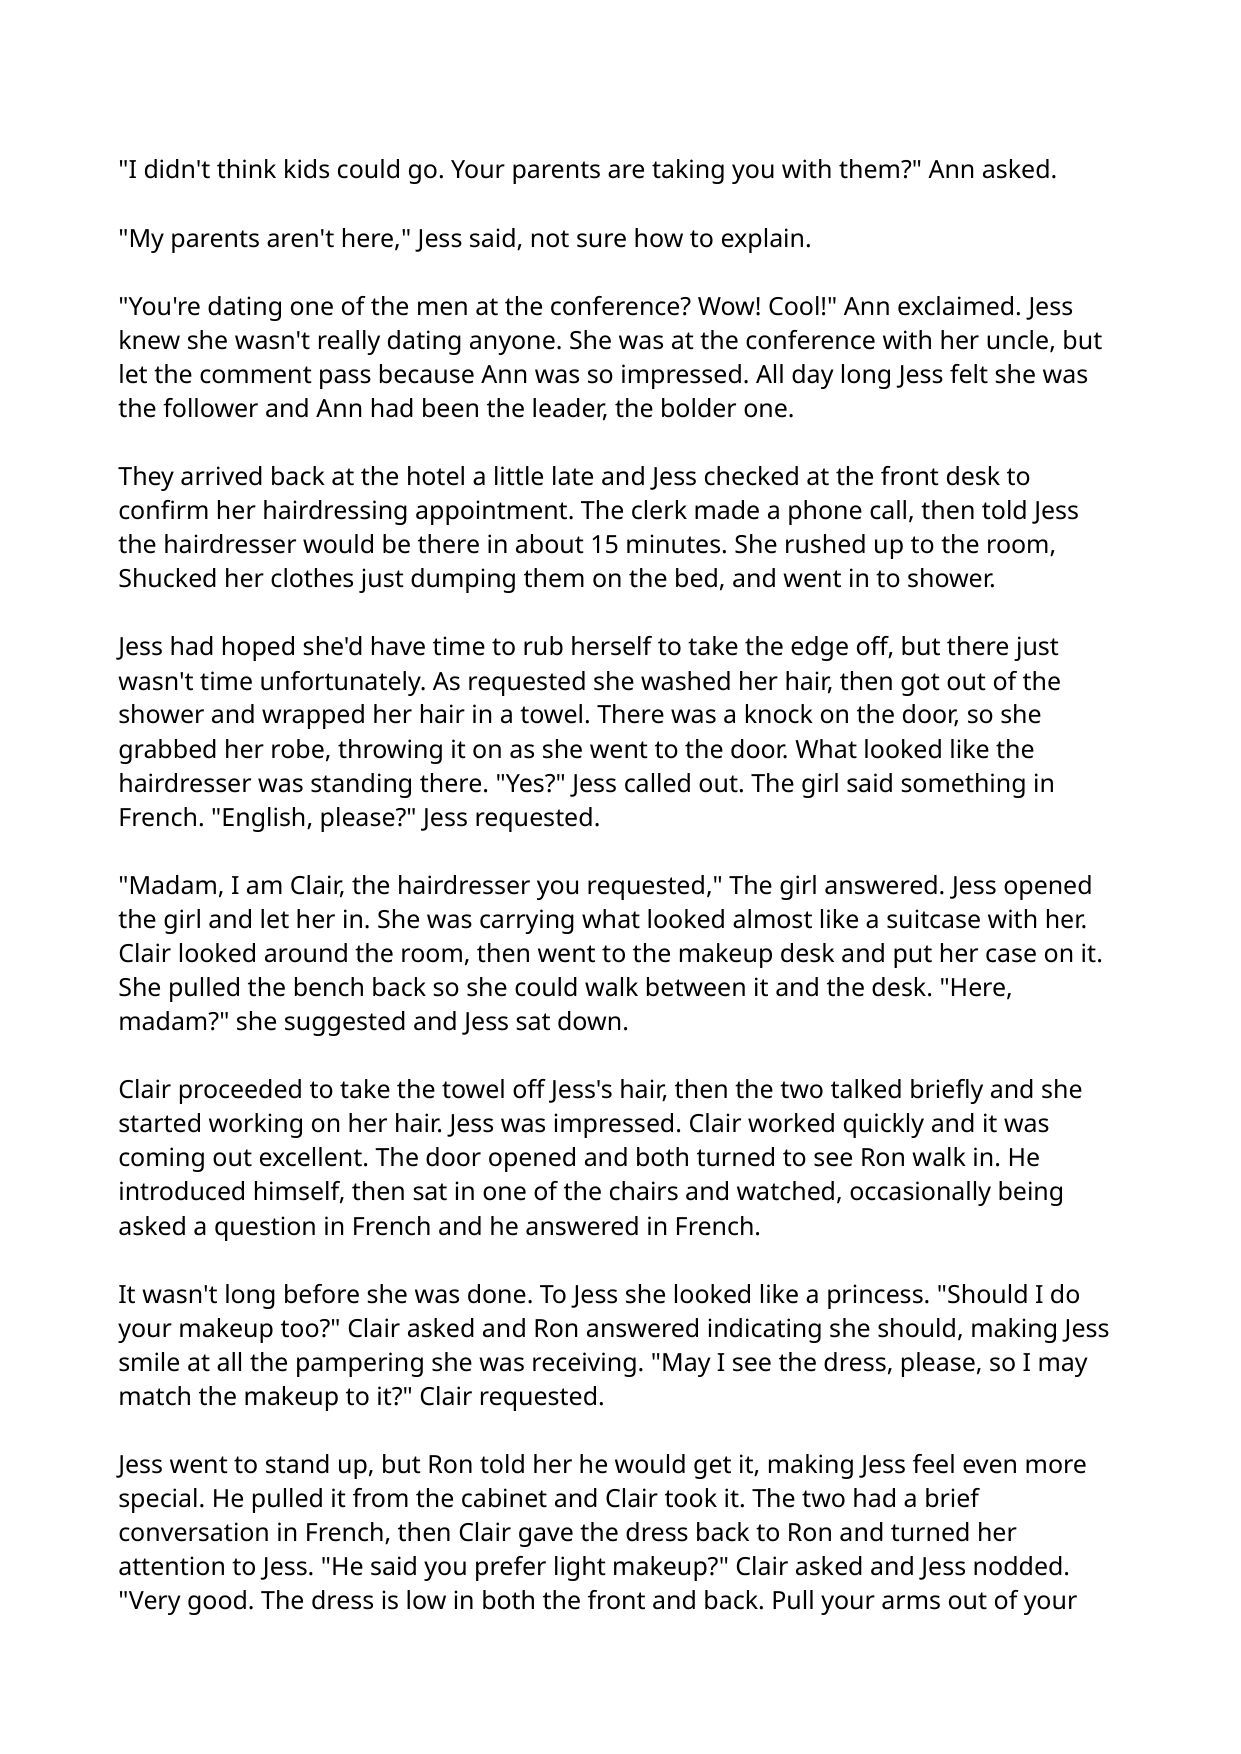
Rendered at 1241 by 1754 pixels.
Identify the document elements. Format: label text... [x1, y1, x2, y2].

text "You're dating one of the men at the conference? Wow! Cool!" Ann exclaimed. Jess knew she wasn't really dating anyone. She was at the conference with her uncle, but let the comment pass because Ann was so impressed. All day long Jess felt she was the follower and Ann had been the leader, the bolder one. [118, 288, 1122, 425]
text Clair proceeded to take the towel off Jess's hair, then the two talked briefly and she started working on her hair. Jess was impressed. Clair worked quickly and it was coming out excellent. The door opened and both turned to see Ron walk in. He introduced himself, then sat in one of the chairs and watched, occasionally being asked a question in French and he answered in French. [118, 1072, 1122, 1242]
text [118, 1447, 1122, 1617]
text Jess had hoped she'd have time to rub herself to take the edge off, but there just wasn't time unfortunately. As requested she washed her hair, then got out of the shower and wrapped her hair in a towel. There was a knock on the door, so she grabbed her robe, throwing it on as she went to the door. What looked like the hairdresser was standing there. "Yes?" Jess called out. The girl said something in French. "English, please?" Jess requested. [118, 629, 1122, 833]
text "My parents aren't here," Jess said, not sure how to explain. [118, 220, 1122, 254]
text They arrived back at the hotel a little late and Jess checked at the front desk to confirm her hairdressing appointment. The clerk made a phone call, then told Jess the hairdresser would be there in about 15 minutes. She rushed up to the room, Shucked her clothes just dumping them on the bed, and went in to shower. [118, 459, 1122, 595]
text It wasn't long before she was done. To Jess she looked like a princess. "Should I do your makeup too?" Clair asked and Ron answered indicating she should, making Jess smile at all the pampering she was receiving. "May I see the dress, please, so I may match the makeup to it?" Clair requested. [118, 1276, 1122, 1412]
text "Madam, I am Clair, the hairdresser you requested," The girl answered. Jess opened the girl and let her in. She was carrying what looked almost like a suitcase with her. Clair looked around the room, then went to the makeup desk and put her case on it. She pulled the bench back so she could walk between it and the desk. "Here, madam?" she suggested and Jess sat down. [118, 867, 1122, 1038]
text "I didn't think kids could go. Your parents are taking you with them?" Ann asked. [118, 152, 1122, 186]
